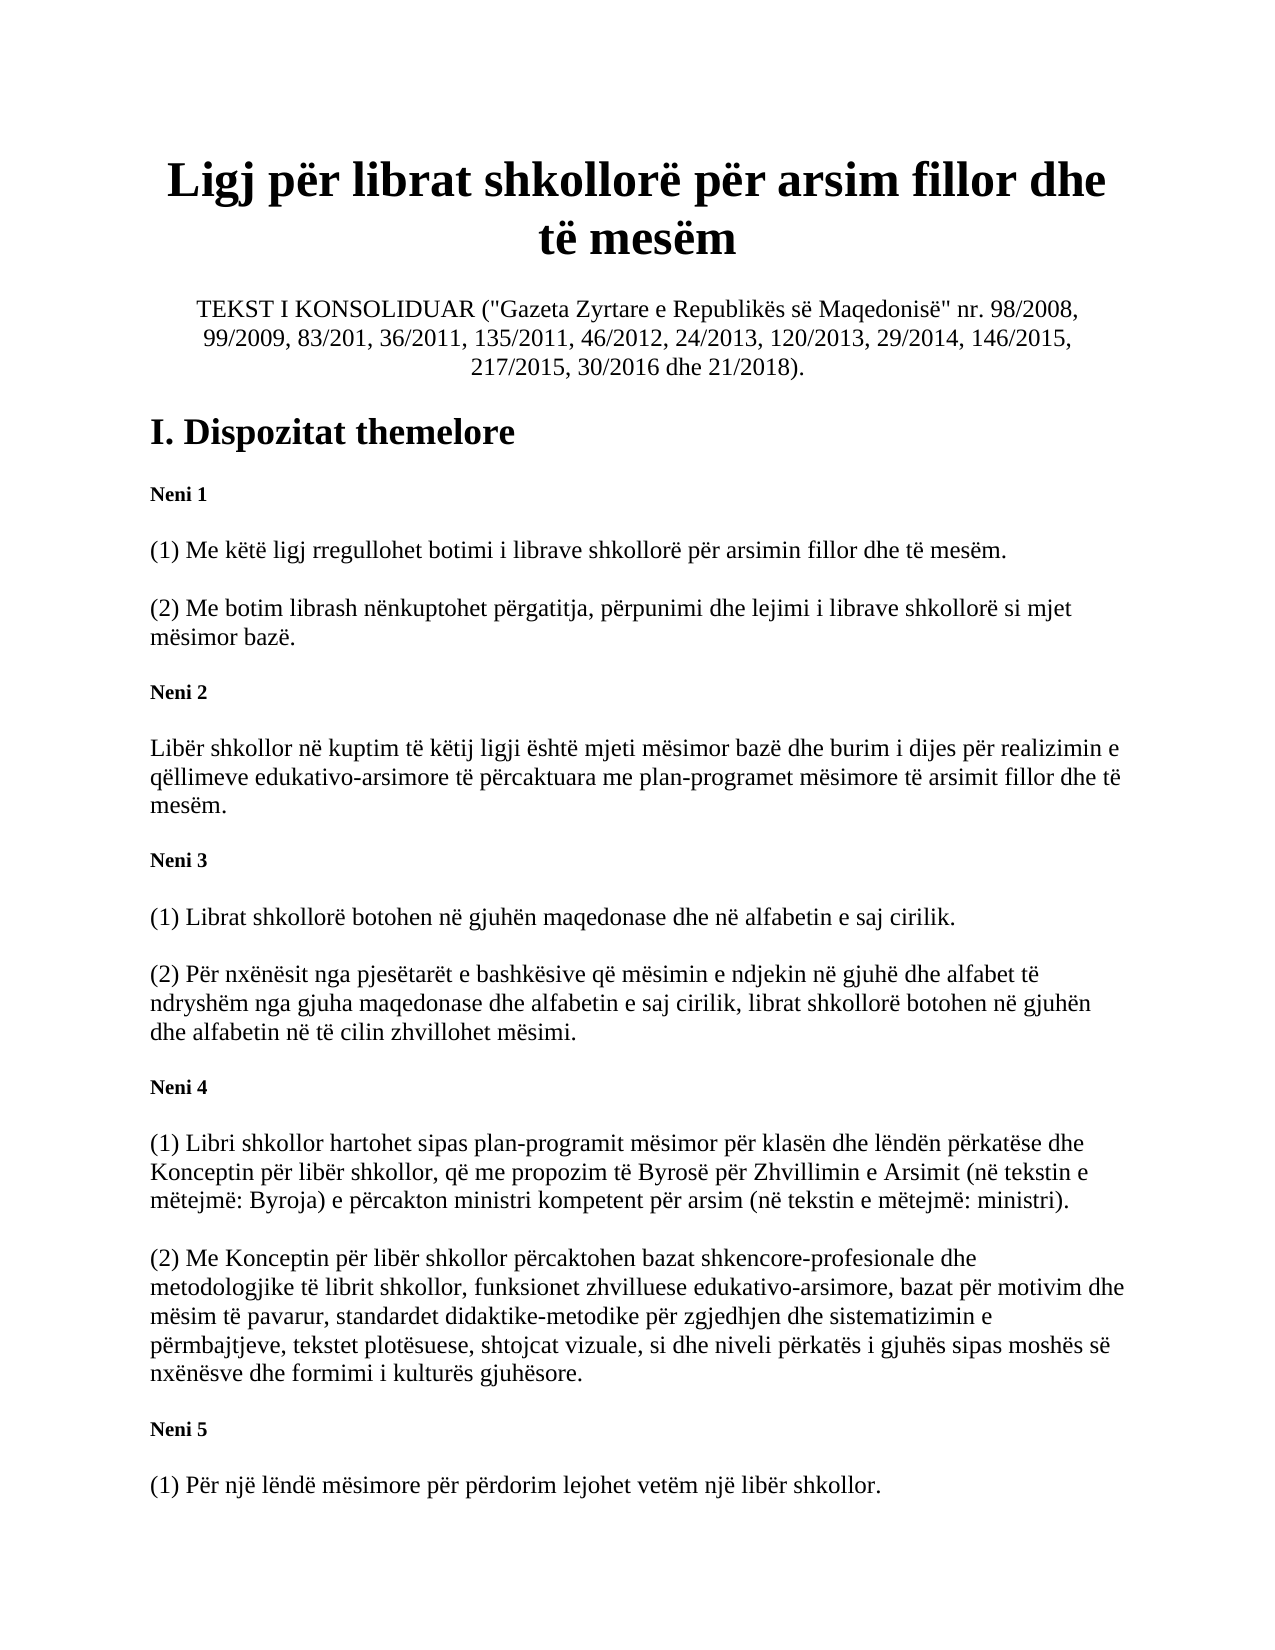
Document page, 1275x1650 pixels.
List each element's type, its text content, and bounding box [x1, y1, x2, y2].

text Neni 3 [150, 848, 1125, 872]
text (1) Për një lëndë mësimore për përdorim lejohet vetëm një libër shkollor. [150, 1470, 1125, 1498]
text Neni 1 [150, 482, 1125, 506]
text (1) Librat shkollorë botohen në gjuhën maqedonase dhe në alfabetin e saj cirilik. [150, 902, 1125, 930]
text Neni 5 [150, 1416, 1125, 1441]
text I. Dispozitat themelore [150, 409, 1125, 453]
text Neni 4 [150, 1075, 1125, 1099]
text (2) Me Konceptin për libër shkollor përcaktohen bazat shkencore-profesionale dhe metodologjike të librit shkollor, funksionet zhvilluese edukativo-arsimore, bazat për motivim dhe mësim të pavarur, standardet didaktike-metodike për zgjedhjen dhe sistematizimin e përmbajtjeve, tekstet plotësuese, shtojcat vizuale, si dhe niveli përkatës i gjuhës sipas moshës së nxënësve dhe formimi i kulturës gjuhësore. [150, 1243, 1125, 1387]
text Ligj për librat shkollorë për arsim fillor dhe të mesëm [150, 150, 1125, 265]
text (2) Me botim librash nënkuptohet përgatitja, përpunimi dhe lejimi i librave shkollorë si mjet mësimor bazë. [150, 593, 1125, 651]
text Neni 2 [150, 680, 1125, 704]
text TEKST I KONSOLIDUAR ("Gazeta Zyrtare e Republikës së Maqedonisë" nr. 98/2008, 99/2009, 83/201, 36/2011, 135/2011, 46/2012, 24/2013, 120/2013, 29/2014, 146/2015, 217/2015, 30/2016 dhe 21/2018). [150, 294, 1125, 380]
text (1) Me këtë ligj rregullohet botimi i librave shkollorë për arsimin fillor dhe të mesëm. [150, 535, 1125, 564]
text (1) Libri shkollor hartohet sipas plan-programit mësimor për klasën dhe lëndën përkatëse dhe Konceptin për libër shkollor, që me propozim të Byrosë për Zhvillimin e Arsimit (në tekstin e mëtejmë: Byroja) e përcakton ministri kompetent për arsim (në tekstin e mëtejmë: ministri). [150, 1128, 1125, 1214]
text (2) Për nxënësit nga pjesëtarët e bashkësive që mësimin e ndjekin në gjuhë dhe alfabet të ndryshëm nga gjuha maqedonase dhe alfabetin e saj cirilik, librat shkollorë botohen në gjuhën dhe alfabetin në të cilin zhvillohet mësimi. [150, 959, 1125, 1046]
text Libër shkollor në kuptim të këtij ligji është mjeti mësimor bazë dhe burim i dijes për realizimin e qëllimeve edukativo-arsimore të përcaktuara me plan-programet mësimore të arsimit fillor dhe të mesëm. [150, 733, 1125, 819]
